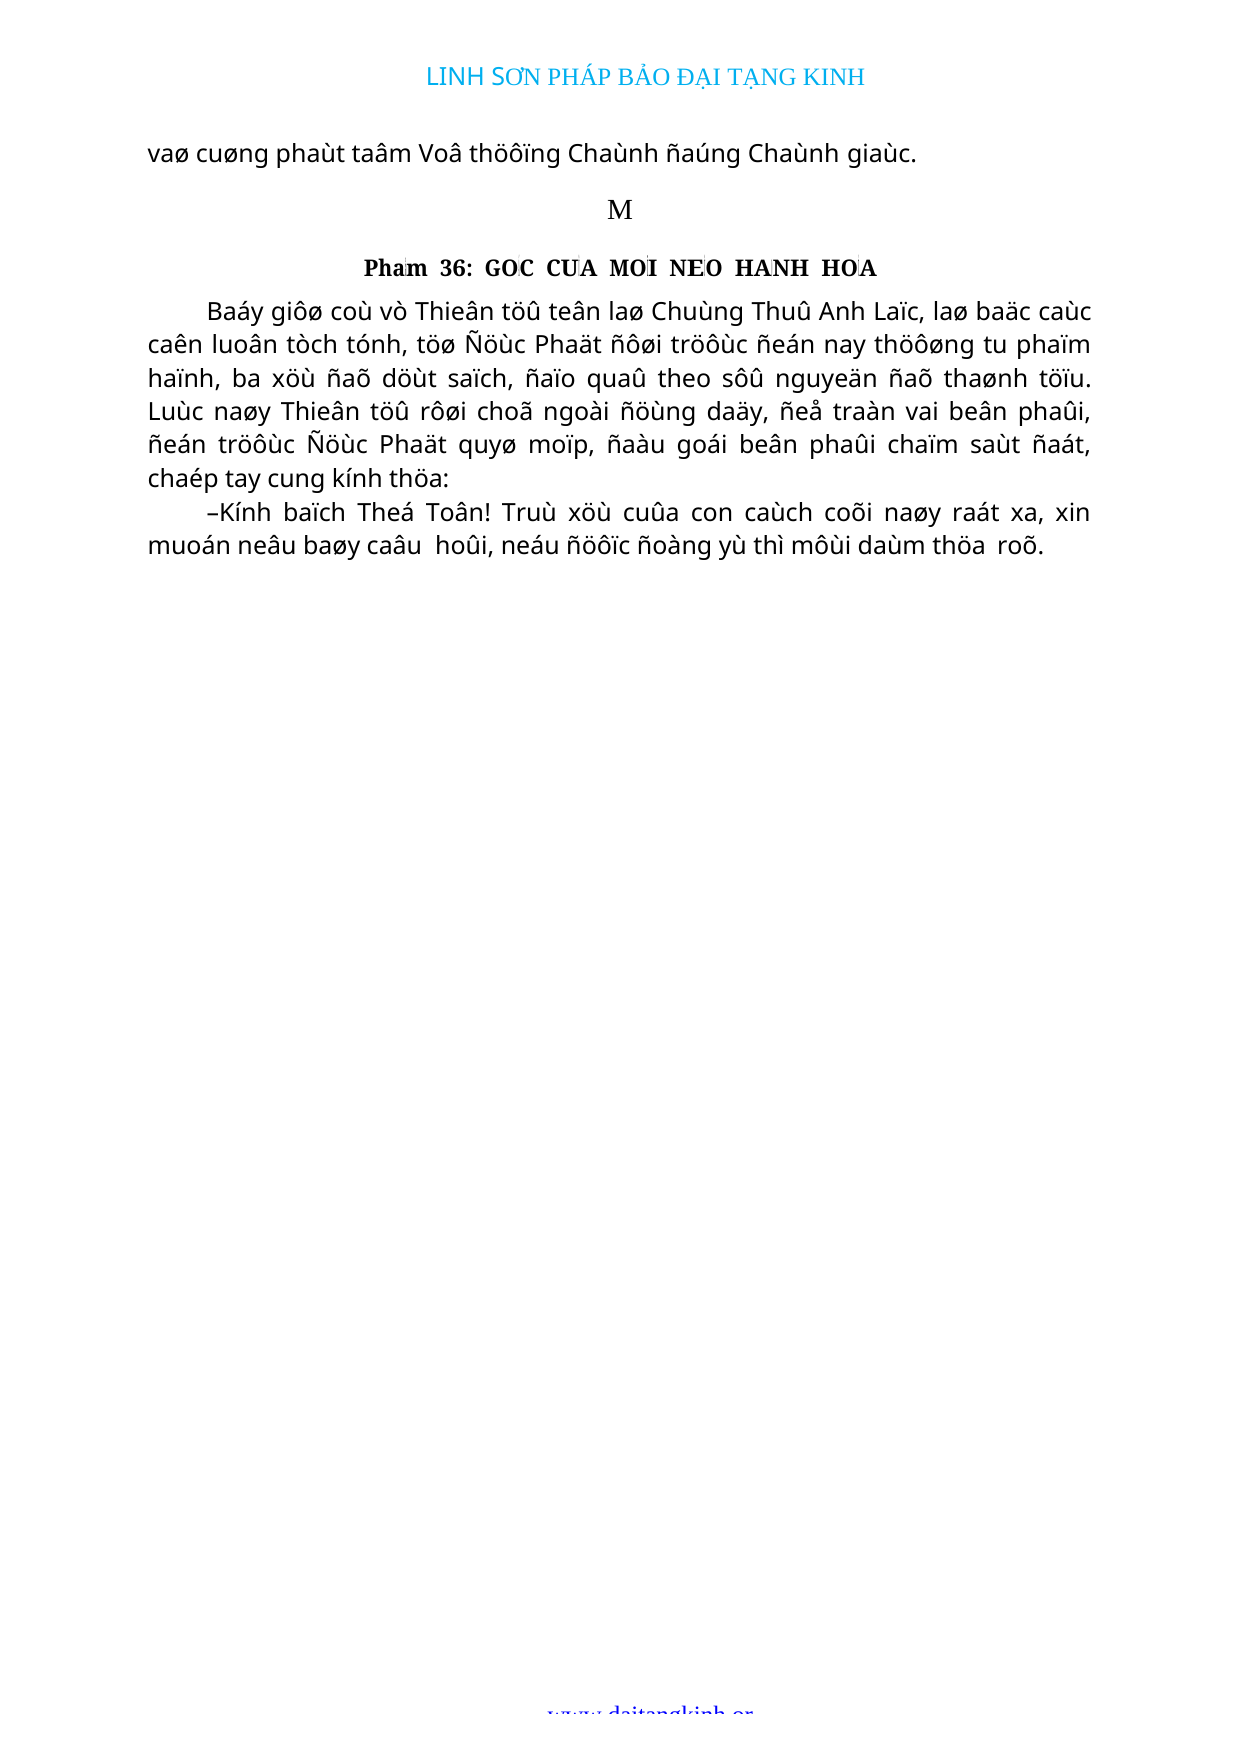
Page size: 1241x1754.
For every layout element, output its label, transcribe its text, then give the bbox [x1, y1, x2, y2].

text M [135, 192, 1104, 226]
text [147, 135, 1093, 169]
text Baáy giôø coù vò Thieân töû teân laø Chuùng Thuû Anh Laïc, laø baäc caùc caên luoân tòch tónh, töø Ñöùc Phaät ñôøi tröôùc ñeán nay thöôøng tu phaïm haïnh, ba xöù ñaõ döùt saïch, ñaïo quaû theo sôû nguyeän ñaõ thaønh töïu. Luùc naøy Thieân töû rôøi choã ngoài ñöùng daäy, ñeå traàn vai beân phaûi, ñeán tröôùc Ñöùc Phaät quyø moïp, ñaàu goái beân phaûi chaïm saùt ñaát, chaép tay cung kính thöa: [147, 294, 1093, 494]
text Phaåm 36: GOÁC CUÛA MOÏI NEÛO HAØNH HOÙA [349, 252, 891, 283]
text –Kính baïch Theá Toân! Truù xöù cuûa con caùch coõi naøy raát xa, xin muoán neâu baøy caâu hoûi, neáu ñöôïc ñoàng yù thì môùi daùm thöa roõ. [147, 494, 1093, 561]
